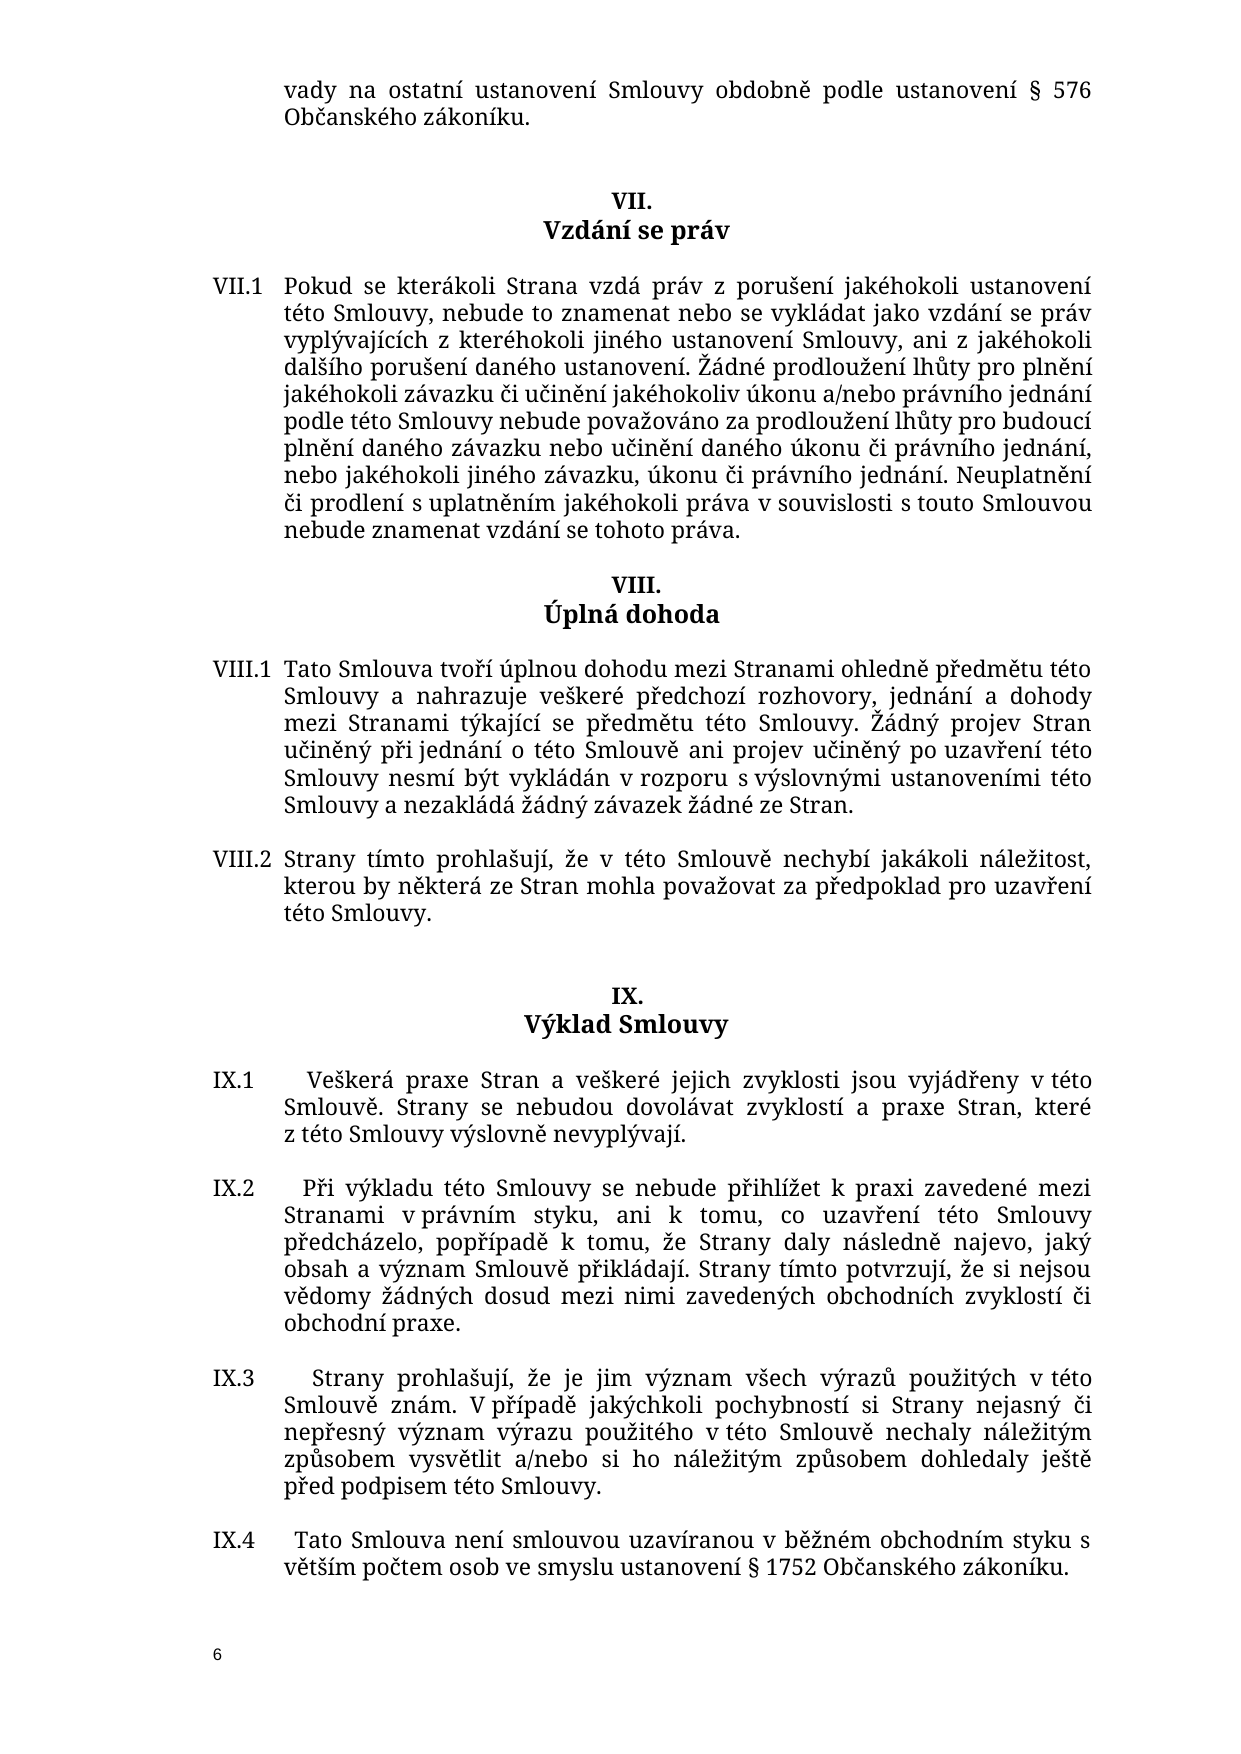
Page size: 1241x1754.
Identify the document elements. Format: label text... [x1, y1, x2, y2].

subtitle Strany tímto prohlašují, že v této Smlouvě nechybí jakákoli náležitost, kterou by některá ze Stran mohla považovat za předpoklad pro uzavření této Smlouvy. [213, 846, 1092, 927]
subtitle Veškerá praxe Stran a veškeré jejich zvyklosti jsou vyjádřeny v této Smlouvě. Strany se nebudou dovolávat zvyklostí a praxe Stran, které z této Smlouvy výslovně nevyplývají. [213, 1066, 1092, 1148]
subtitle Tato Smlouva tvoří úplnou dohodu mezi Stranami ohledně předmětu této Smlouvy a nahrazuje veškeré předchozí rozhovory, jednání a dohody mezi Stranami týkající se předmětu této Smlouvy. Žádný projev Stran učiněný při jednání o této Smlouvě ani projev učiněný po uzavření této Smlouvy nesmí být vykládán v rozporu s výslovnými ustanoveními této Smlouvy a nezakládá žádný závazek žádné ze Stran. [213, 656, 1092, 818]
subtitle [213, 77, 1092, 131]
subtitle Při výkladu této Smlouvy se nebude přihlížet k praxi zavedené mezi Stranami v právním styku, ani k tomu, co uzavření této Smlouvy předcházelo, popřípadě k tomu, že Strany daly následně najevo, jaký obsah a význam Smlouvě přikládají. Strany tímto potvrzují, že si nejsou vědomy žádných dosud mezi nimi zavedených obchodních zvyklostí či obchodní praxe. [213, 1175, 1092, 1337]
subtitle Vzdání se práv [213, 216, 1092, 246]
subtitle Úplná dohoda [213, 600, 1092, 629]
subtitle Strany prohlašují, že je jim význam všech výrazů použitých v této Smlouvě znám. V případě jakýchkoli pochybností si Strany nejasný či nepřesný význam výrazu použitého v této Smlouvě nechaly náležitým způsobem vysvětlit a/nebo si ho náležitým způsobem dohledaly ještě před podpisem této Smlouvy. [213, 1364, 1092, 1500]
subtitle Výklad Smlouvy [213, 1010, 1092, 1039]
subtitle Tato Smlouva není smlouvou uzavíranou v běžném obchodním styku s větším počtem osob ve smyslu ustanovení § 1752 Občanského zákoníku. [213, 1527, 1092, 1581]
subtitle Pokud se kterákoli Strana vzdá práv z porušení jakéhokoli ustanovení této Smlouvy, nebude to znamenat nebo se vykládat jako vzdání se práv vyplývajících z kteréhokoli jiného ustanovení Smlouvy, ani z jakéhokoli dalšího porušení daného ustanovení. Žádné prodloužení lhůty pro plnění jakéhokoli závazku či učinění jakéhokoliv úkonu a/nebo právního jednání podle této Smlouvy nebude považováno za prodloužení lhůty pro budoucí plnění daného závazku nebo učinění daného úkonu či právního jednání, nebo jakéhokoli jiného závazku, úkonu či právního jednání. Neuplatnění či prodlení s uplatněním jakéhokoli práva v souvislosti s touto Smlouvou nebude znamenat vzdání se tohoto práva. [213, 273, 1092, 543]
